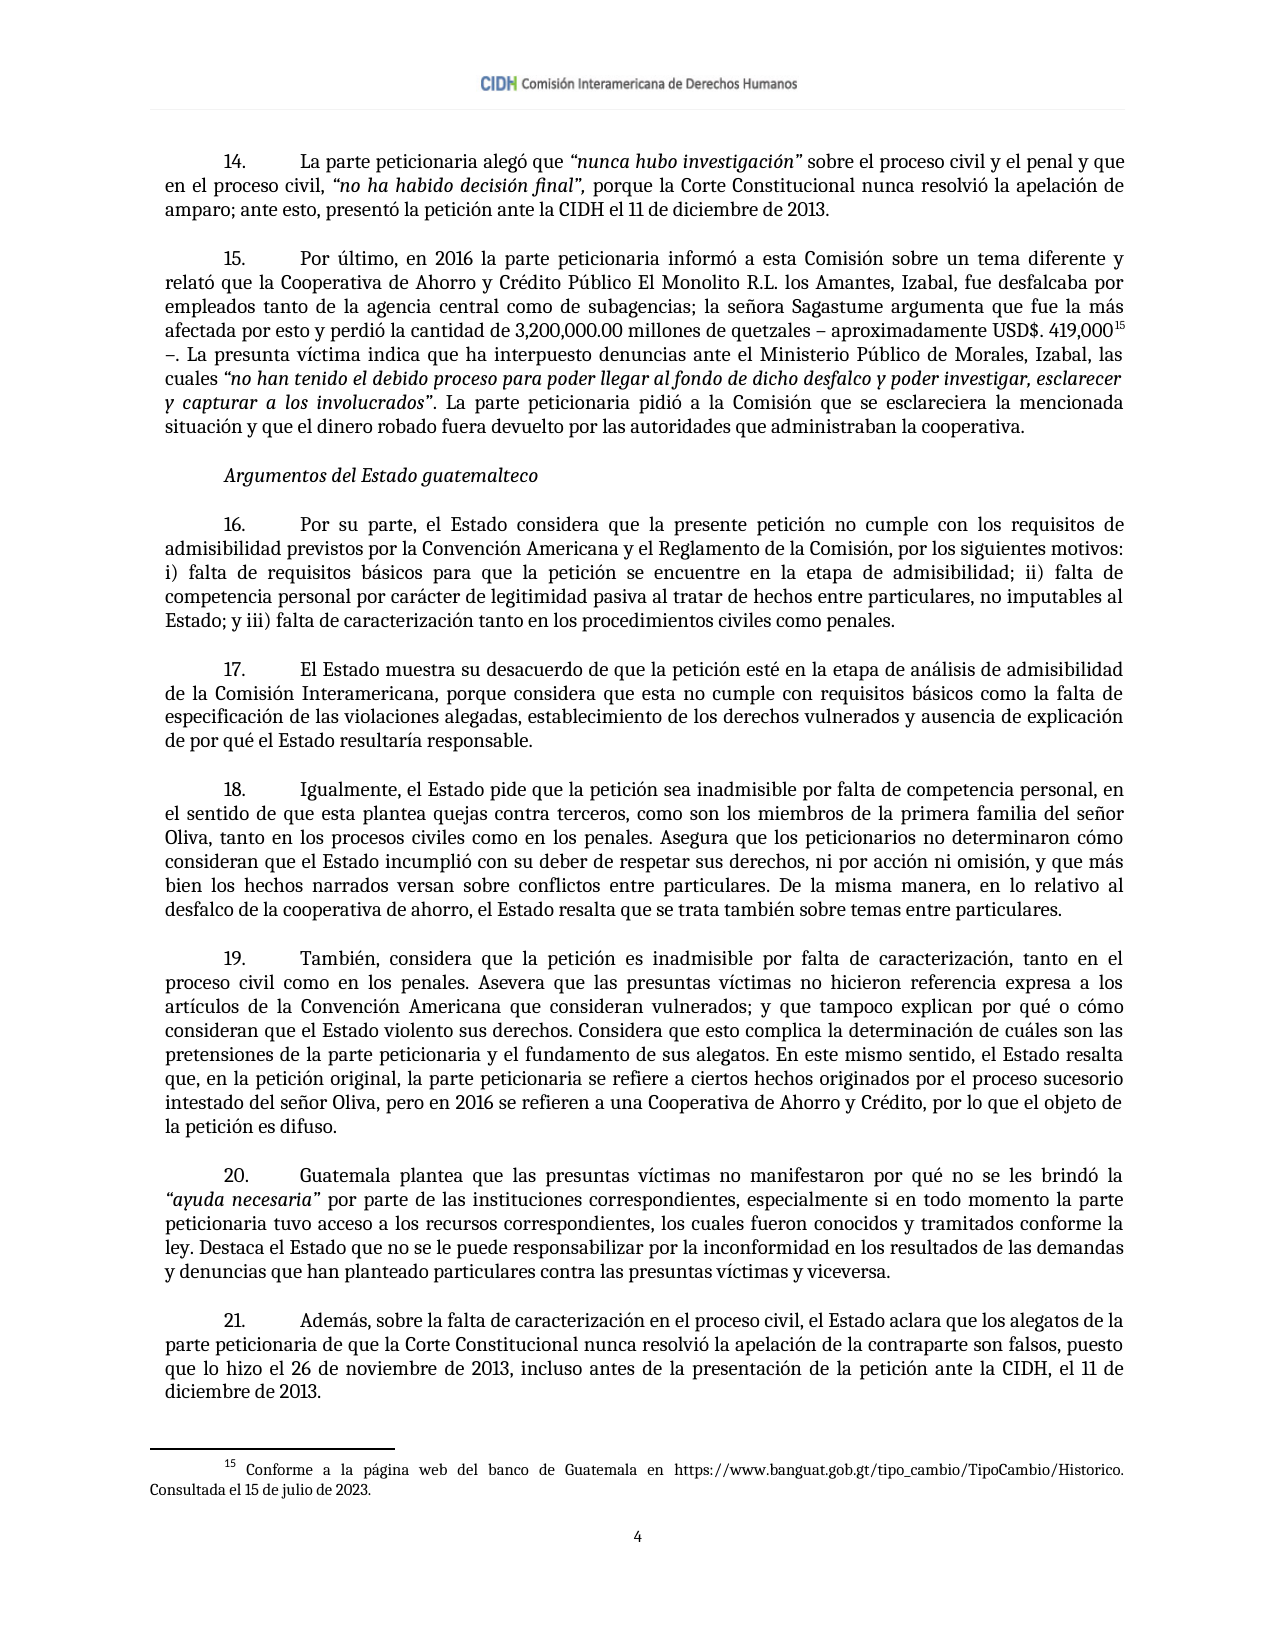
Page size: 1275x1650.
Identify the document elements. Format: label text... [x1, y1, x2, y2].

text Argumentos del Estado guatemalteco [224, 463, 1125, 487]
list El Estado muestra su desacuerdo de que la petición esté en la etapa de análisis de admisibilidad de la Comisión Interamericana, porque considera que esta no cumple con requisitos básicos como la falta de especificación de las violaciones alegadas, establecimiento de los derechos vulnerados y ausencia de explicación de por qué el Estado resultaría responsable. [165, 657, 1125, 753]
list La parte peticionaria alegó que “nunca hubo investigación” sobre el proceso civil y el penal y que en el proceso civil, “no ha habido decisión final”, porque la Corte Constitucional nunca resolvió la apelación de amparo; ante esto, presentó la petición ante la CIDH el 11 de diciembre de 2013. [165, 150, 1125, 222]
picture [475, 75, 800, 93]
list Guatemala plantea que las presuntas víctimas no manifestaron por qué no se les brindó la “ayuda necesaria” por parte de las instituciones correspondientes, especialmente si en todo momento la parte peticionaria tuvo acceso a los recursos correspondientes, los cuales fueron conocidos y tramitados conforme la ley. Destaca el Estado que no se le puede responsabilizar por la inconformidad en los resultados de las demandas y denuncias que han planteado particulares contra las presuntas víctimas y viceversa. [165, 1163, 1125, 1283]
list También, considera que la petición es inadmisible por falta de caracterización, tanto en el proceso civil como en los penales. Asevera que las presuntas víctimas no hicieron referencia expresa a los artículos de la Convención Americana que consideran vulnerados; y que tampoco explican por qué o cómo consideran que el Estado violento sus derechos. Considera que esto complica la determinación de cuáles son las pretensiones de la parte peticionaria y el fundamento de sus alegatos. En este mismo sentido, el Estado resalta que, en la petición original, la parte peticionaria se refiere a ciertos hechos originados por el proceso sucesorio intestado del señor Oliva, pero en 2016 se refieren a una Cooperativa de Ahorro y Crédito, por lo que el objeto de la petición es difuso. [165, 947, 1125, 1138]
list Por último, en 2016 la parte peticionaria informó a esta Comisión sobre un tema diferente y relató que la Cooperativa de Ahorro y Crédito Público El Monolito R.L. los Amantes, Izabal, fue desfalcaba por empleados tanto de la agencia central como de subagencias; la señora Sagastume argumenta que fue la más afectada por esto y perdió la cantidad de 3,200,000.00 millones de quetzales – aproximadamente USD$. 419,000 –. La presunta víctima indica que ha interpuesto denuncias ante el Ministerio Público de Morales, Izabal, las cuales “no han tenido el debido proceso para poder llegar al fondo de dicho desfalco y poder investigar, esclarecer y capturar a los involucrados”. La parte peticionaria pidió a la Comisión que se esclareciera la mencionada situación y que el dinero robado fuera devuelto por las autoridades que administraban la cooperativa. [165, 247, 1125, 438]
list Por su parte, el Estado considera que la presente petición no cumple con los requisitos de admisibilidad previstos por la Convención Americana y el Reglamento de la Comisión, por los siguientes motivos: i) falta de requisitos básicos para que la petición se encuentre en la etapa de admisibilidad; ii) falta de competencia personal por carácter de legitimidad pasiva al tratar de hechos entre particulares, no imputables al Estado; y iii) falta de caracterización tanto en los procedimientos civiles como penales. [165, 512, 1125, 632]
list Igualmente, el Estado pide que la petición sea inadmisible por falta de competencia personal, en el sentido de que esta plantea quejas contra terceros, como son los miembros de la primera familia del señor Oliva, tanto en los procesos civiles como en los penales. Asegura que los peticionarios no determinaron cómo consideran que el Estado incumplió con su deber de respetar sus derechos, ni por acción ni omisión, y que más bien los hechos narrados versan sobre conflictos entre particulares. De la misma manera, en lo relativo al desfalco de la cooperativa de ahorro, el Estado resalta que se trata también sobre temas entre particulares. [165, 778, 1125, 922]
list Además, sobre la falta de caracterización en el proceso civil, el Estado aclara que los alegatos de la parte peticionaria de que la Corte Constitucional nunca resolvió la apelación de la contraparte son falsos, puesto que lo hizo el 26 de noviembre de 2013, incluso antes de la presentación de la petición ante la CIDH, el 11 de diciembre de 2013. [165, 1308, 1125, 1404]
